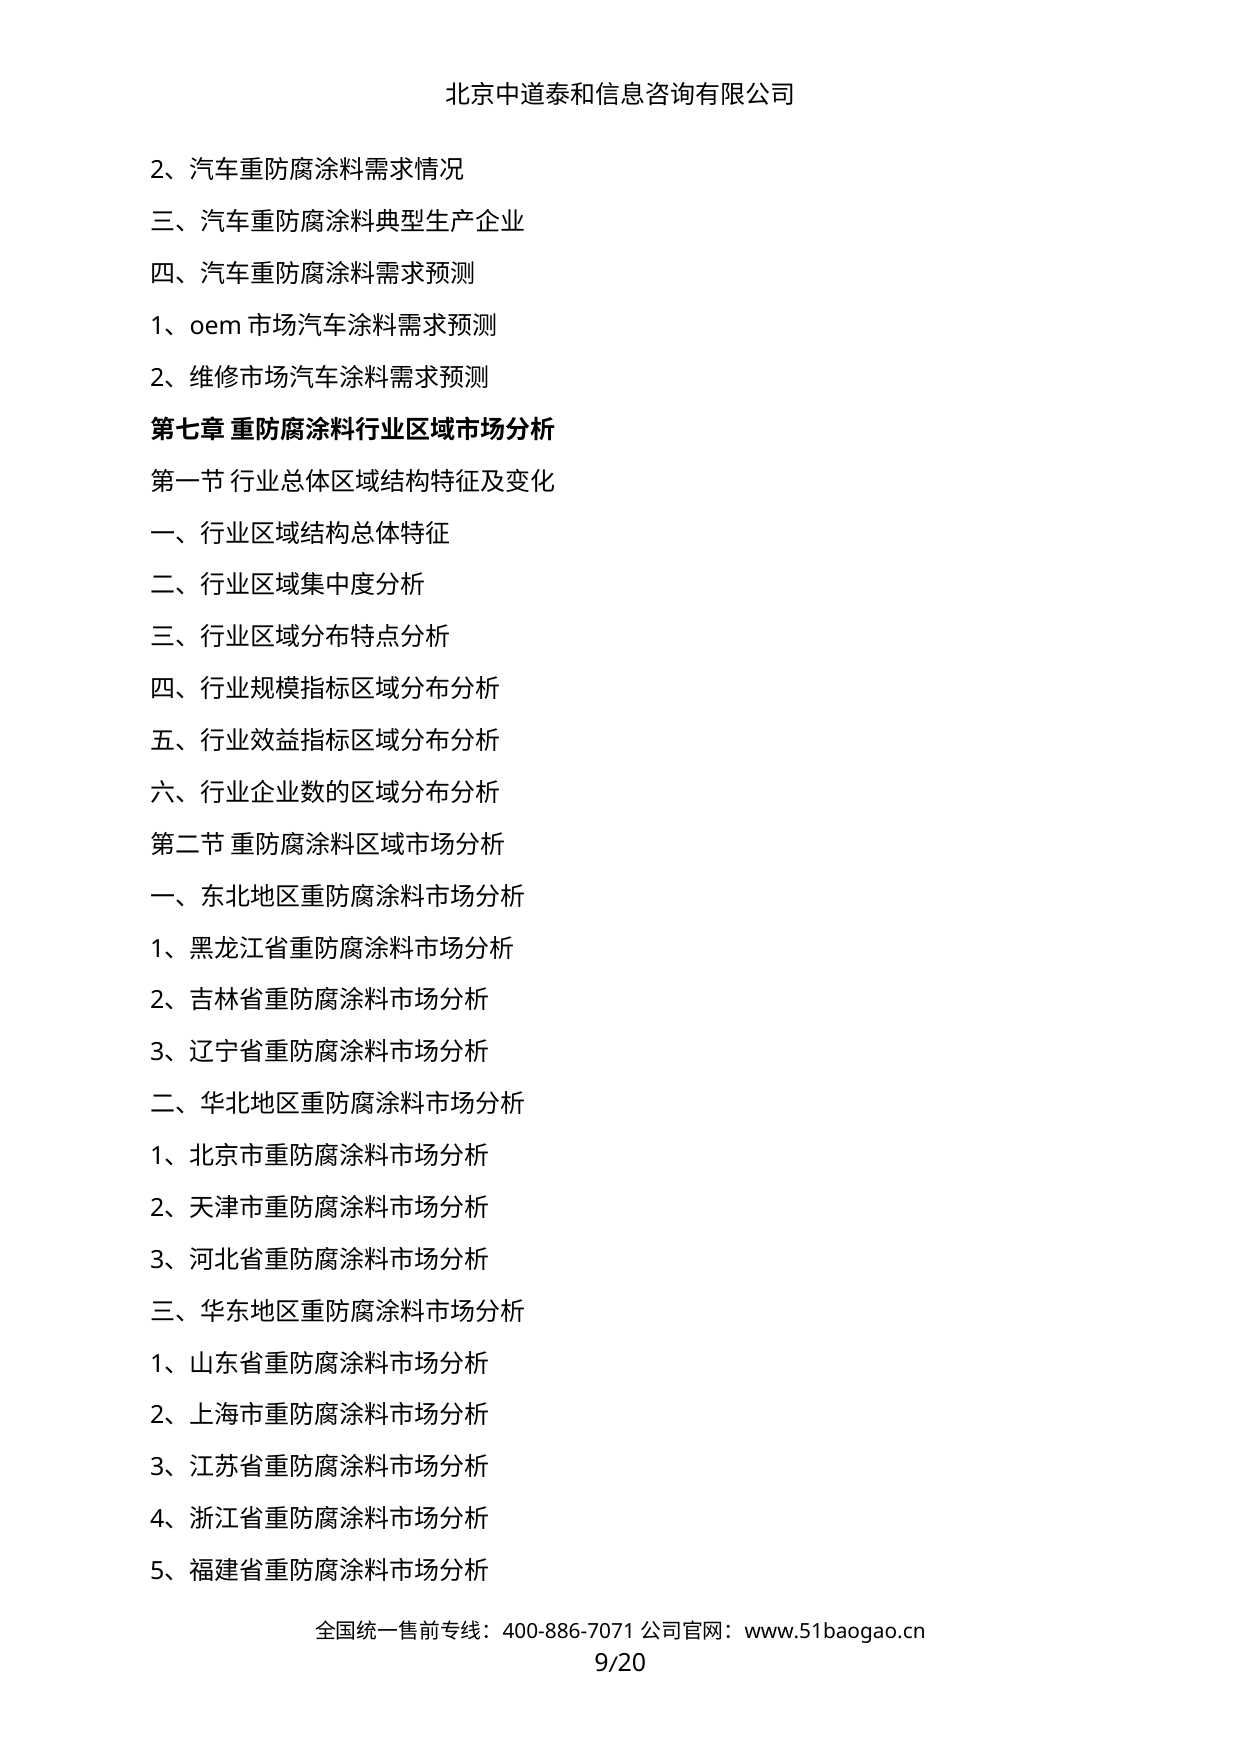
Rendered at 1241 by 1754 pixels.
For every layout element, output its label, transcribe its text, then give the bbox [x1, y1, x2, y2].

text 1、山东省重防腐涂料市场分析 [150, 1343, 1090, 1379]
text 第二节 重防腐涂料区域市场分析 [150, 824, 1090, 861]
text 一、东北地区重防腐涂料市场分析 [150, 876, 1090, 912]
text 四、汽车重防腐涂料需求预测 [150, 254, 1090, 290]
text 四、行业规模指标区域分布分析 [150, 669, 1090, 705]
text 三、华东地区重防腐涂料市场分析 [150, 1291, 1090, 1327]
text 二、华北地区重防腐涂料市场分析 [150, 1084, 1090, 1120]
text 五、行业效益指标区域分布分析 [150, 721, 1090, 757]
text 2、维修市场汽车涂料需求预测 [150, 357, 1090, 394]
text 2、吉林省重防腐涂料市场分析 [150, 980, 1090, 1016]
text 六、行业企业数的区域分布分析 [150, 772, 1090, 809]
text 4、浙江省重防腐涂料市场分析 [150, 1499, 1090, 1535]
text 1、北京市重防腐涂料市场分析 [150, 1136, 1090, 1172]
text 1、黑龙江省重防腐涂料市场分析 [150, 928, 1090, 964]
text 2、汽车重防腐涂料需求情况 [150, 150, 1090, 186]
text 1、oem市场汽车涂料需求预测 [150, 306, 1090, 342]
text 第一节 行业总体区域结构特征及变化 [150, 461, 1090, 497]
text 3、辽宁省重防腐涂料市场分析 [150, 1032, 1090, 1068]
text 三、汽车重防腐涂料典型生产企业 [150, 202, 1090, 238]
text 二、行业区域集中度分析 [150, 565, 1090, 601]
text 三、行业区域分布特点分析 [150, 617, 1090, 653]
text 一、行业区域结构总体特征 [150, 513, 1090, 549]
text 3、江苏省重防腐涂料市场分析 [150, 1447, 1090, 1483]
text 5、福建省重防腐涂料市场分析 [150, 1551, 1090, 1587]
text 3、河北省重防腐涂料市场分析 [150, 1239, 1090, 1276]
text 2、天津市重防腐涂料市场分析 [150, 1187, 1090, 1224]
text 第七章 重防腐涂料行业区域市场分析 [150, 409, 1090, 446]
text 2、上海市重防腐涂料市场分析 [150, 1395, 1090, 1431]
